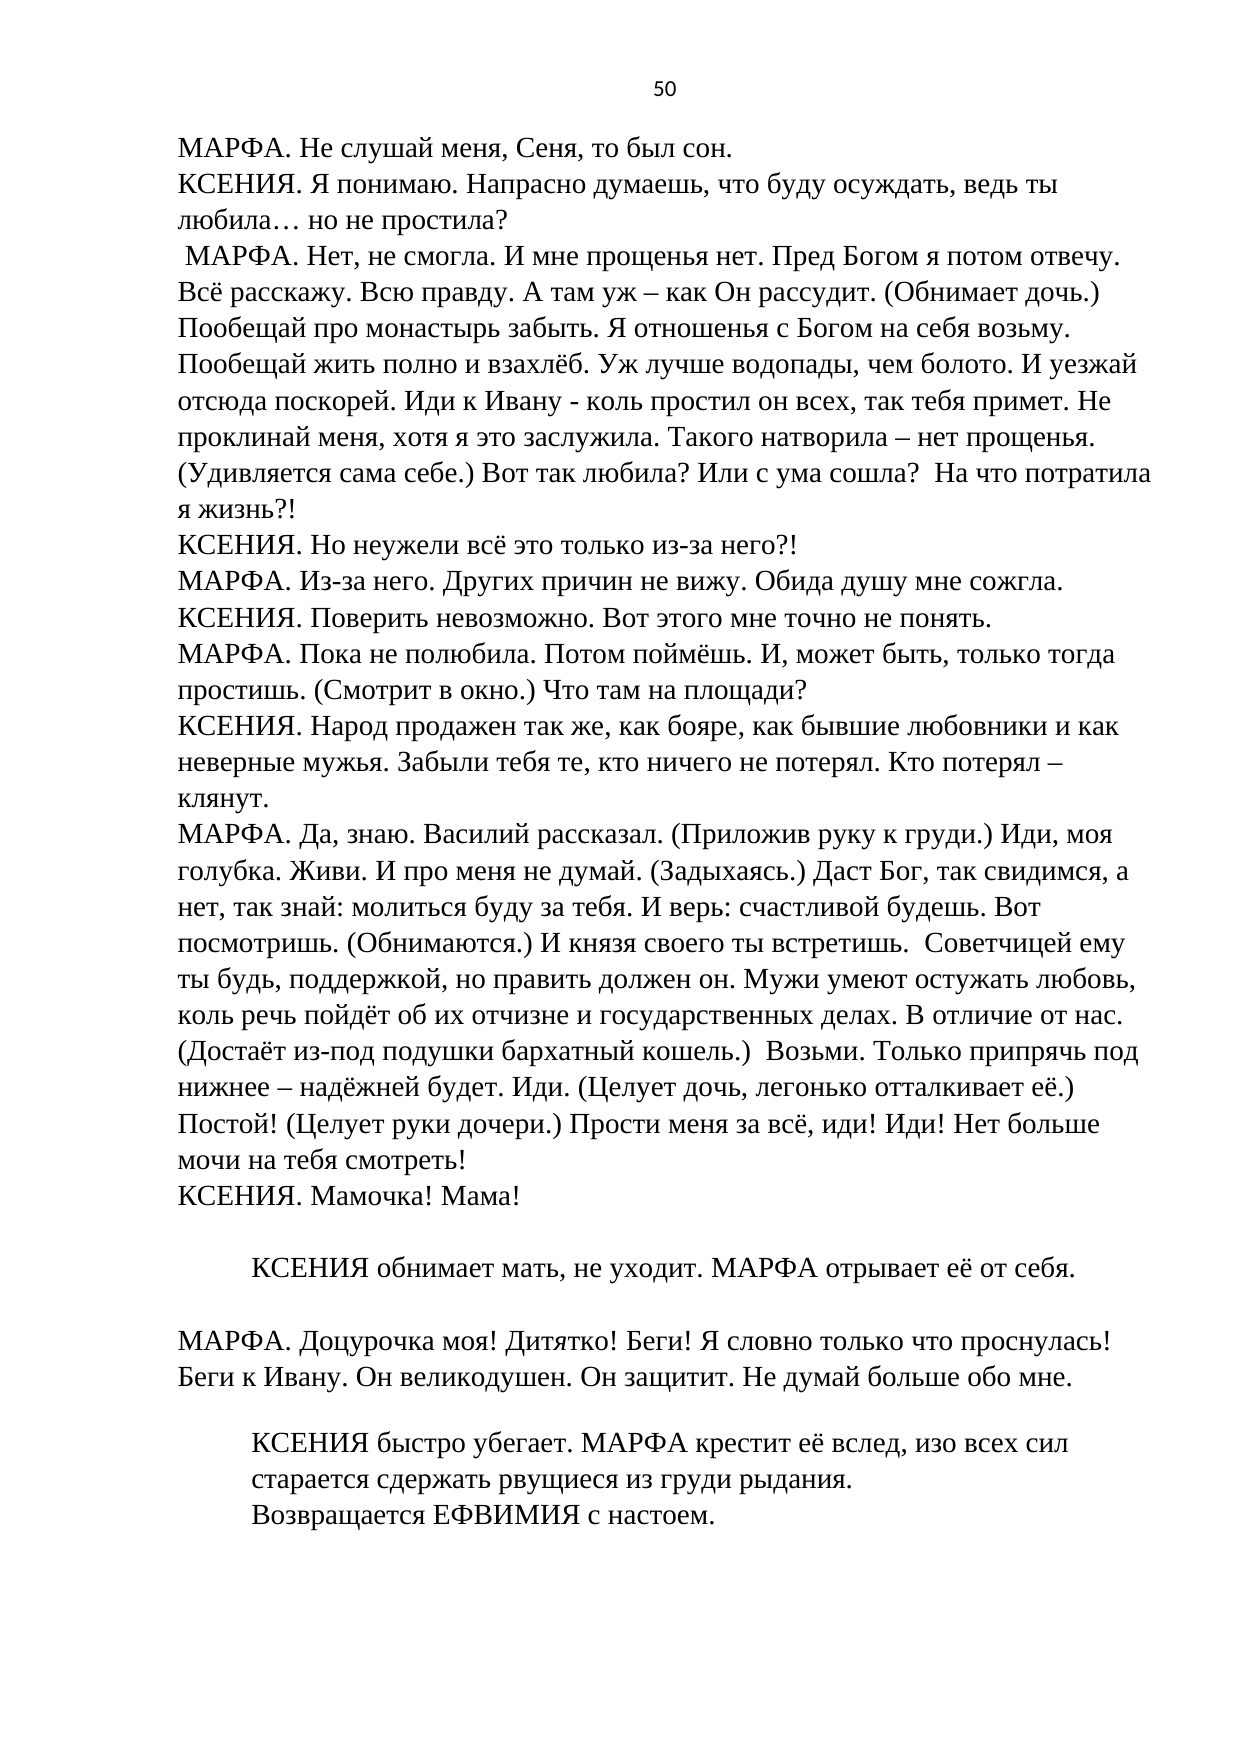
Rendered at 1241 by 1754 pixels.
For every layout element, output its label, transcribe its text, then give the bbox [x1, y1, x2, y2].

text КСЕНИЯ. Поверить невозможно. Вот этого мне точно не понять. [177, 600, 1152, 633]
text КСЕНИЯ. Я понимаю. Напрасно думаешь, что буду осуждать, ведь ты любила… но не простила? [177, 166, 1152, 236]
text Постой! (Целует руки дочери.) Прости меня за всё, иди! Иди! Нет больше мочи на тебя смотреть! [177, 1106, 1152, 1175]
text Возвращается ЕФВИМИЯ с настоем. [177, 1497, 1152, 1531]
text МАРФА. Нет, не смогла. И мне прощенья нет. Пред Богом я потом отвечу. Всё расскажу. Всю правду. А там уж – как Он рассудит. (Обнимает дочь.) Пообещай про монастырь забыть. Я отношенья с Богом на себя возьму. Пообещай жить полно и взахлёб. Уж лучше водопады, чем болото. И уезжай отсюда поскорей. Иди к Ивану - коль простил он всех, так тебя примет. Не проклинай меня, хотя я это заслужила. Такого натворила – нет прощенья. (Удивляется сама себе.) Вот так любила? Или с ума сошла? На что потратила я жизнь?! [177, 238, 1152, 525]
text КСЕНИЯ. Мамочка! Мама! [177, 1178, 1152, 1212]
text МАРФА. Да, знаю. Василий рассказал. (Приложив руку к груди.) Иди, моя голубка. Живи. И про меня не думай. (Задыхаясь.) Даст Бог, так свидимся, а нет, так знай: молиться буду за тебя. И верь: счастливой будешь. Вот посмотришь. (Обнимаются.) И князя своего ты встретишь. Советчицей ему ты будь, поддержкой, но править должен он. Мужи умеют остужать любовь, коль речь пойдёт об их отчизне и государственных делах. В отличие от нас. (Достаёт из-под подушки бархатный кошель.) Возьми. Только припрячь под нижнее – надёжней будет. Иди. (Целует дочь, легонько отталкивает её.) [177, 817, 1152, 1103]
text МАРФА. Доцурочка моя! Дитятко! Беги! Я словно только что проснулась! Беги к Ивану. Он великодушен. Он защитит. Не думай больше обо мне. [177, 1323, 1152, 1392]
text МАРФА. Не слушай меня, Сеня, то был сон. [177, 130, 1152, 163]
text МАРФА. Пока не полюбила. Потом поймёшь. И, может быть, только тогда простишь. (Смотрит в окно.) Что там на площади? [177, 636, 1152, 706]
text КСЕНИЯ. Народ продажен так же, как бояре, как бывшие любовники и как неверные мужья. Забыли тебя те, кто ничего не потерял. Кто потерял – клянут. [177, 708, 1152, 814]
text КСЕНИЯ. Но неужели всё это только из-за него?! [177, 527, 1152, 561]
text КСЕНИЯ обнимает мать, не уходит. МАРФА отрывает её от себя. [177, 1250, 1152, 1284]
text МАРФА. Из-за него. Других причин не вижу. Обида душу мне сожгла. [177, 563, 1152, 597]
text КСЕНИЯ быстро убегает. МАРФА крестит её вслед, изо всех сил старается сдержать рвущиеся из груди рыдания. [251, 1425, 1152, 1495]
